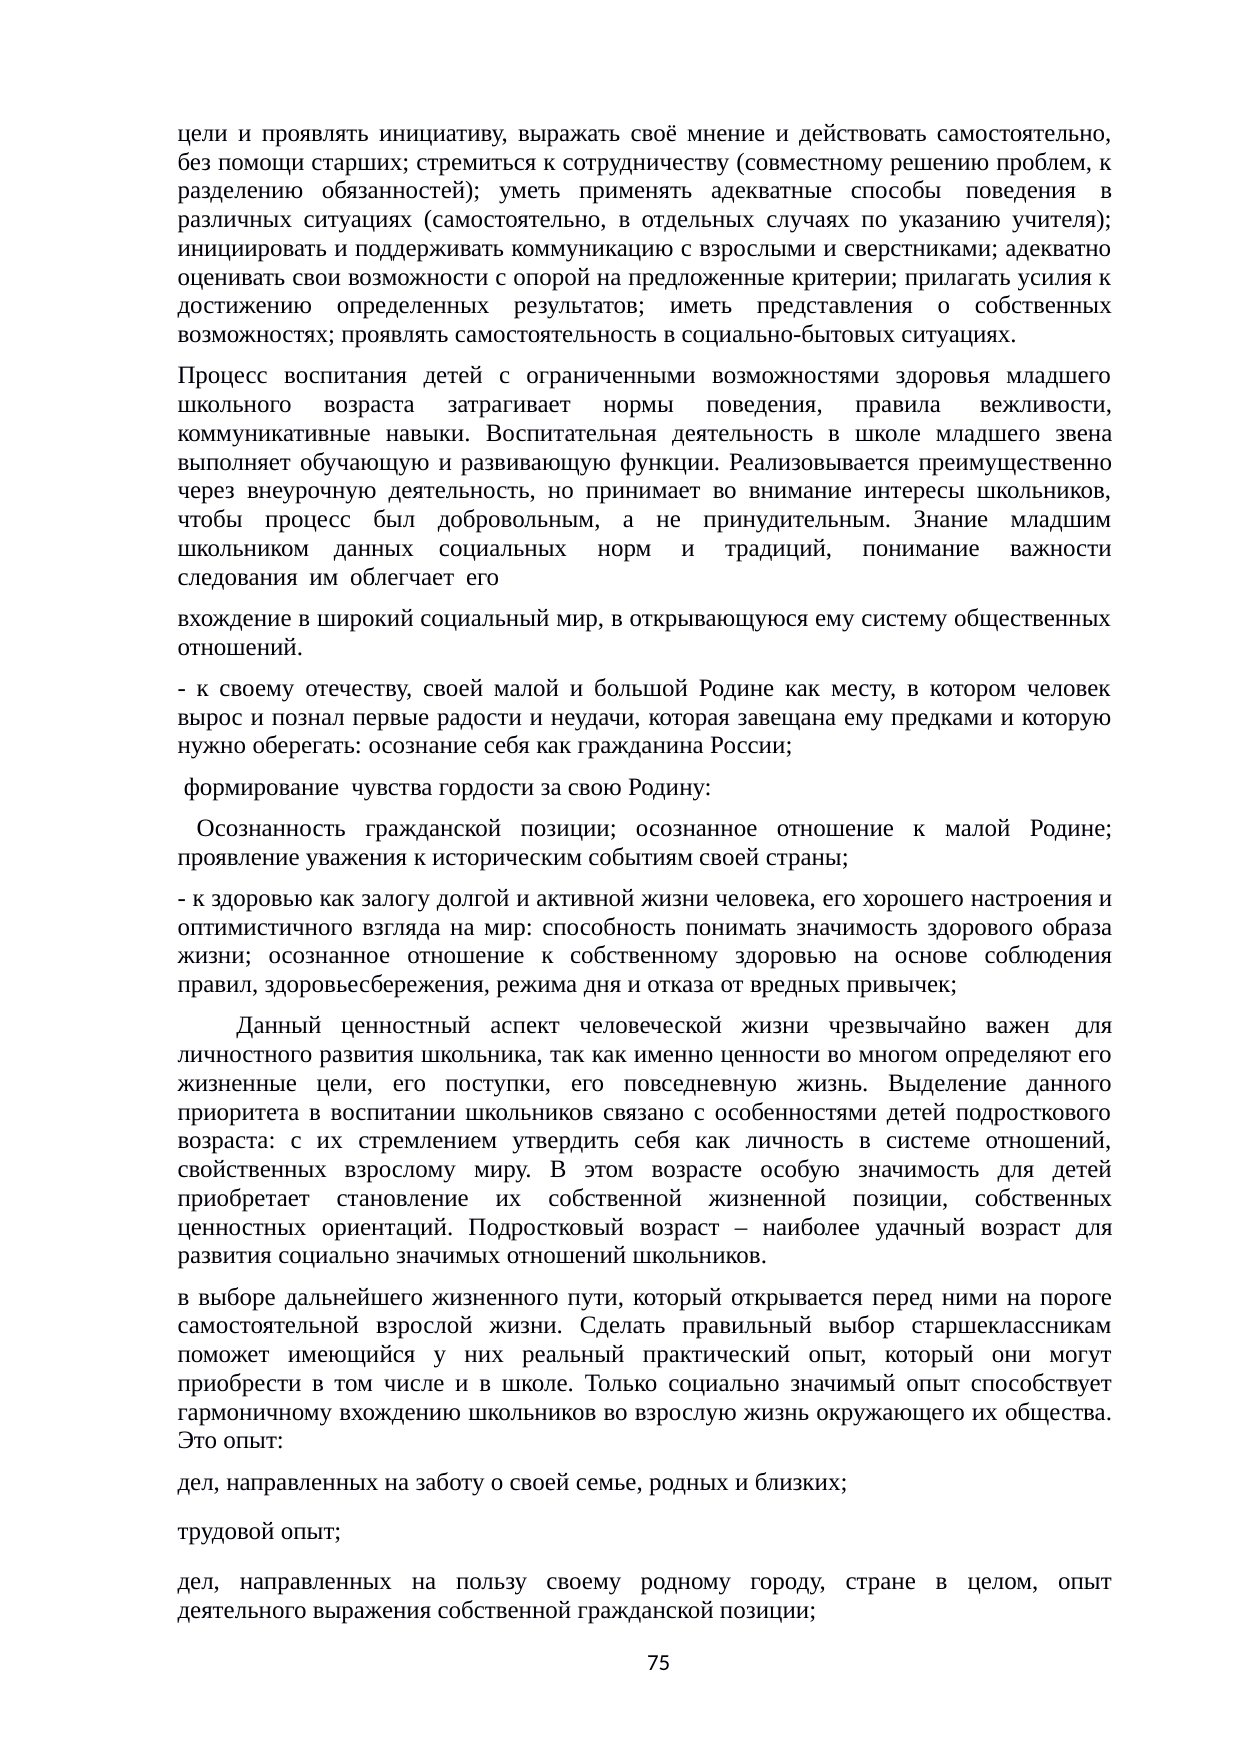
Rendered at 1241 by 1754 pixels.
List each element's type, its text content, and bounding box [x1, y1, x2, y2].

text трудовой опыт; [177, 1516, 1112, 1545]
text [177, 118, 1112, 348]
text Процесс воспитания детей с ограниченными возможностями здоровья младшего школьного возраста затрагивает нормы поведения, правила вежливости, коммуникативные навыки. Воспитательная деятельность в школе младшего звена выполняет обучающую и развивающую функции. Реализовывается преимущественно через внеурочную деятельность, но принимает во внимание интересы школьников, чтобы процесс был добровольным, а не принудительным. Знание младшим школьником данных социальных норм и традиций, понимание важности следования им облегчает его [177, 361, 1112, 591]
text вхождение в широкий социальный мир, в открывающуюся ему систему общественных отношений. [177, 603, 1112, 661]
text - к своему отечеству, своей малой и большой Родине как месту, в котором человек вырос и познал первые радости и неудачи, которая завещана ему предками и которую нужно оберегать: осознание себя как гражданина России; [177, 673, 1112, 759]
text в выборе дальнейшего жизненного пути, который открывается перед ними на пороге самостоятельной взрослой жизни. Сделать правильный выбор старшеклассникам поможет имеющийся у них реальный практический опыт, который они могут приобрести в том числе и в школе. Только социально значимый опыт способствует гармоничному вхождению школьников во взрослую жизнь окружающего их общества. Это опыт: [177, 1282, 1112, 1454]
text - к здоровью как залогу долгой и активной жизни человека, его хорошего настроения и оптимистичного взгляда на мир: способность понимать значимость здорового образа жизни; осознанное отношение к собственному здоровью на основе соблюдения правил, здоровьесбережения, режима дня и отказа от вредных привычек; [177, 883, 1112, 998]
text формирование чувства гордости за свою Родину: [177, 772, 1112, 801]
text дел, направленных на заботу о своей семье, родных и близких; [177, 1467, 1112, 1496]
text Осознанность гражданской позиции; осознанное отношение к малой Родине; проявление уважения к историческим событиям своей страны; [177, 813, 1112, 871]
text Данный ценностный аспект человеческой жизни чрезвычайно важен для личностного развития школьника, так как именно ценности во многом определяют его жизненные цели, его поступки, его повседневную жизнь. Выделение данного приоритета в воспитании школьников связано с особенностями детей подросткового возраста: с их стремлением утвердить себя как личность в системе отношений, свойственных взрослому миру. В этом возрасте особую значимость для детей приобретает становление их собственной жизненной позиции, собственных ценностных ориентаций. Подростковый возраст – наиболее удачный возраст для развития социально значимых отношений школьников. [177, 1011, 1112, 1269]
text дел, направленных на пользу своему родному городу, стране в целом, опыт деятельного выражения собственной гражданской позиции; [177, 1566, 1112, 1623]
